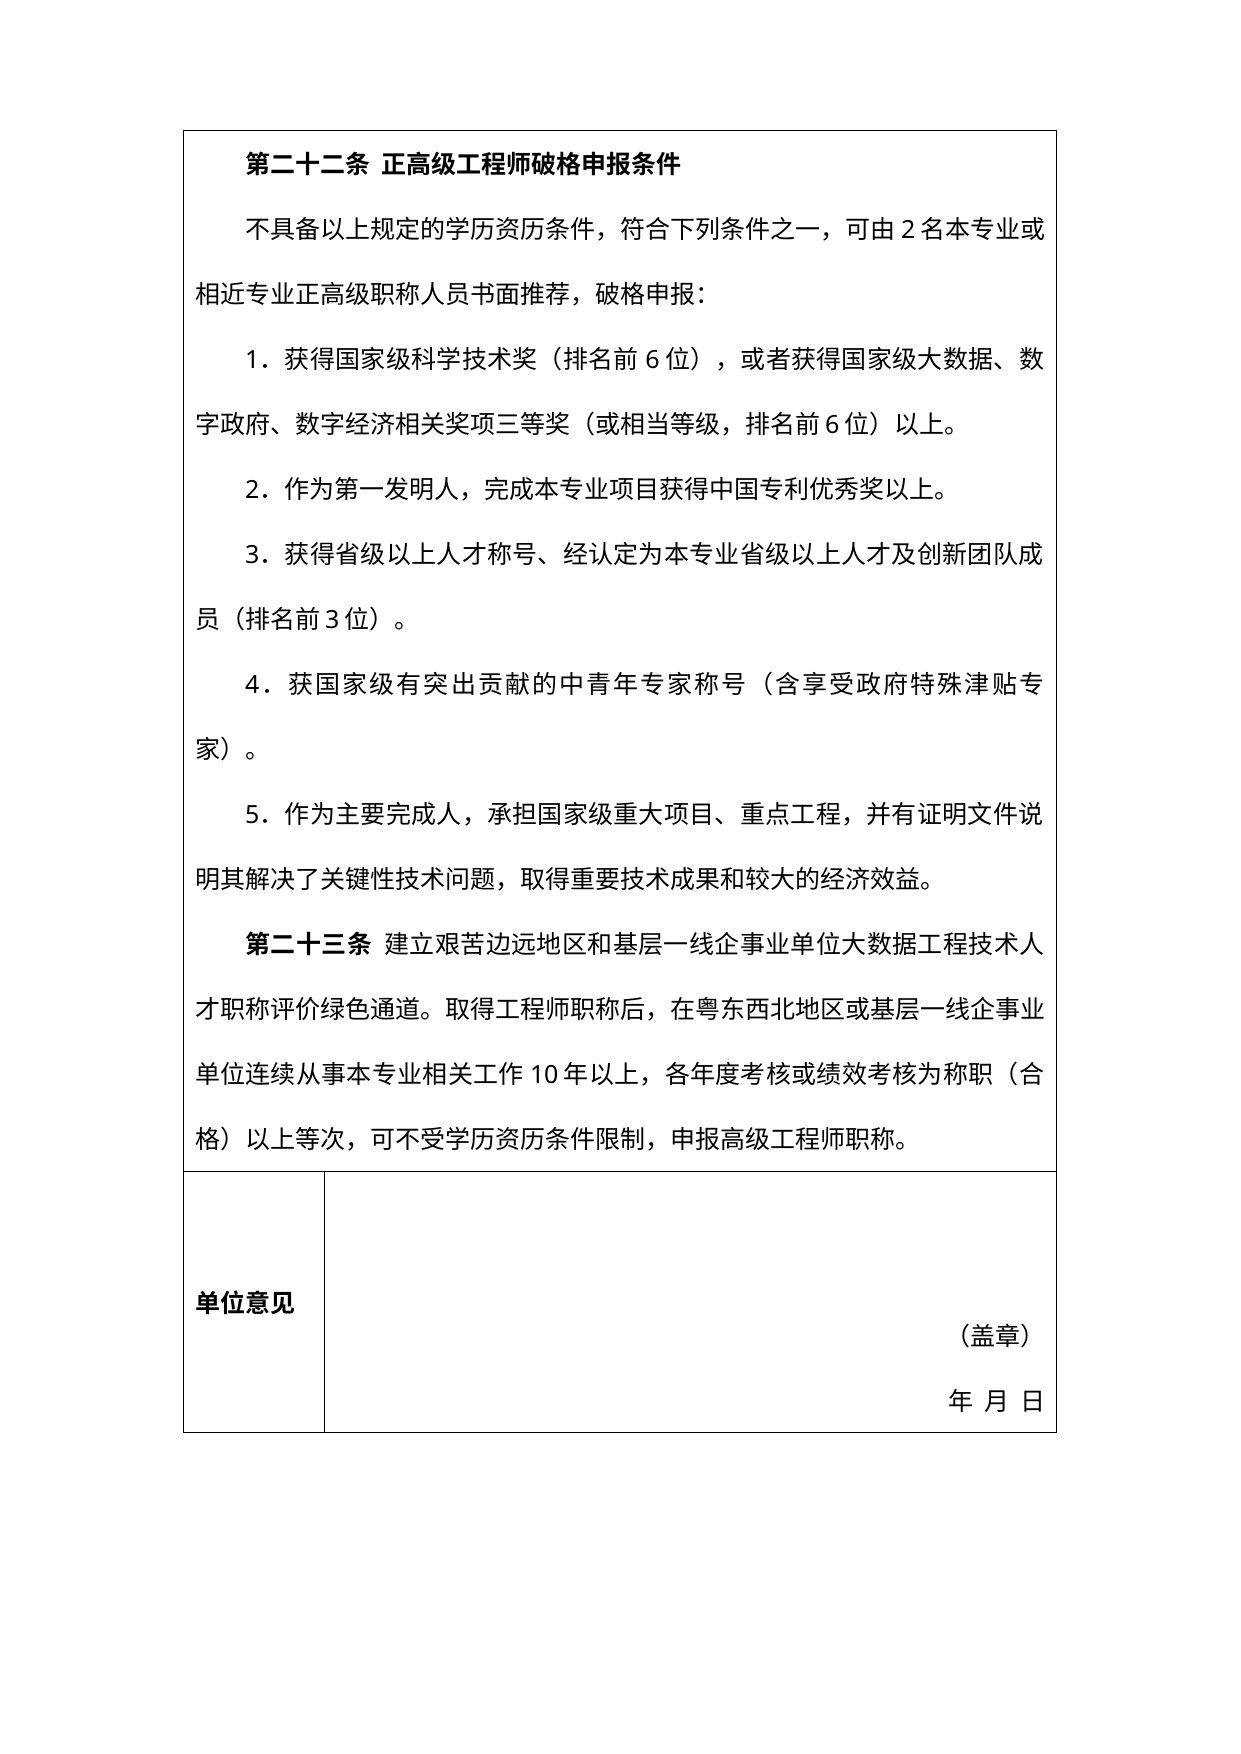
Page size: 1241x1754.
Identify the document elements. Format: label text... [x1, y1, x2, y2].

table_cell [184, 131, 1056, 1171]
table_cell （盖章） 年 月 日 [325, 1172, 1056, 1432]
table_cell 单位意见 [184, 1172, 324, 1432]
